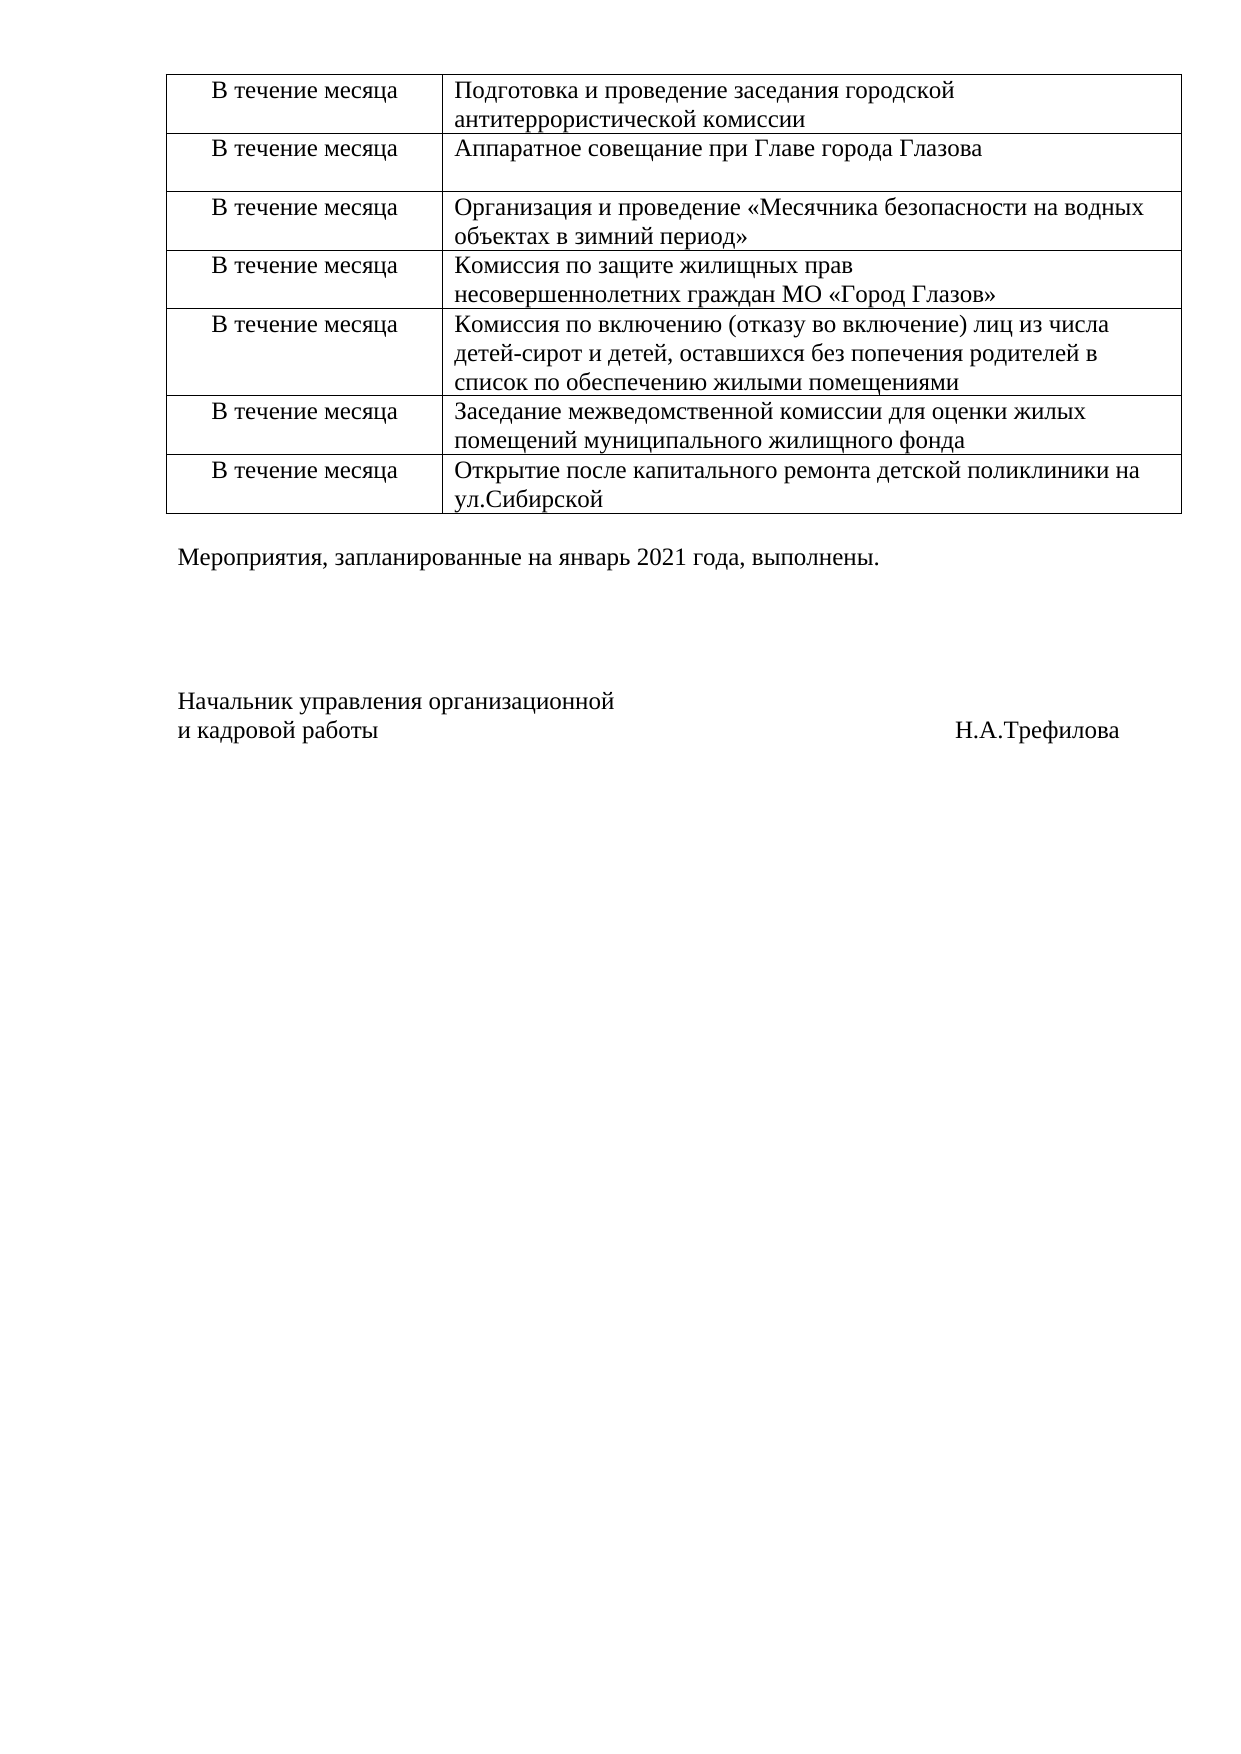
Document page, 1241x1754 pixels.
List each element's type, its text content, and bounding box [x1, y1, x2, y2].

text и кадровой работы Н.А.Трефилова [177, 715, 1152, 743]
text Мероприятия, запланированные на январь 2021 года, выполнены. [177, 542, 1152, 571]
text Начальник управления организационной [177, 686, 1152, 715]
table_cell В течение месяца [167, 396, 442, 454]
table_cell В течение месяца [167, 455, 442, 512]
table_cell В течение месяца [167, 134, 442, 191]
table_cell В течение месяца [167, 251, 442, 308]
table_cell В течение месяца [167, 192, 442, 249]
table_cell Комиссия по защите жилищных прав несовершеннолетних граждан МО «Город Глазов» [443, 251, 1181, 308]
table_cell Комиссия по включению (отказу во включение) лиц из числа детей-сирот и детей, оставшихся без попечения родителей в список по обеспечению жилыми помещениями [443, 309, 1181, 395]
table_cell Организация и проведение «Месячника безопасности на водных объектах в зимний период» [443, 192, 1181, 249]
table_cell Подготовка и проведение заседания городской антитеррористической комиссии [443, 75, 1181, 132]
table_cell В течение месяца [167, 75, 442, 132]
table_cell Аппаратное совещание при Главе города Глазова [443, 134, 1181, 191]
table_cell Открытие после капитального ремонта детской поликлиники на ул.Сибирской [443, 455, 1181, 512]
table_cell В течение месяца [167, 309, 442, 395]
table_cell Заседание межведомственной комиссии для оценки жилых помещений муниципального жилищного фонда [443, 396, 1181, 454]
